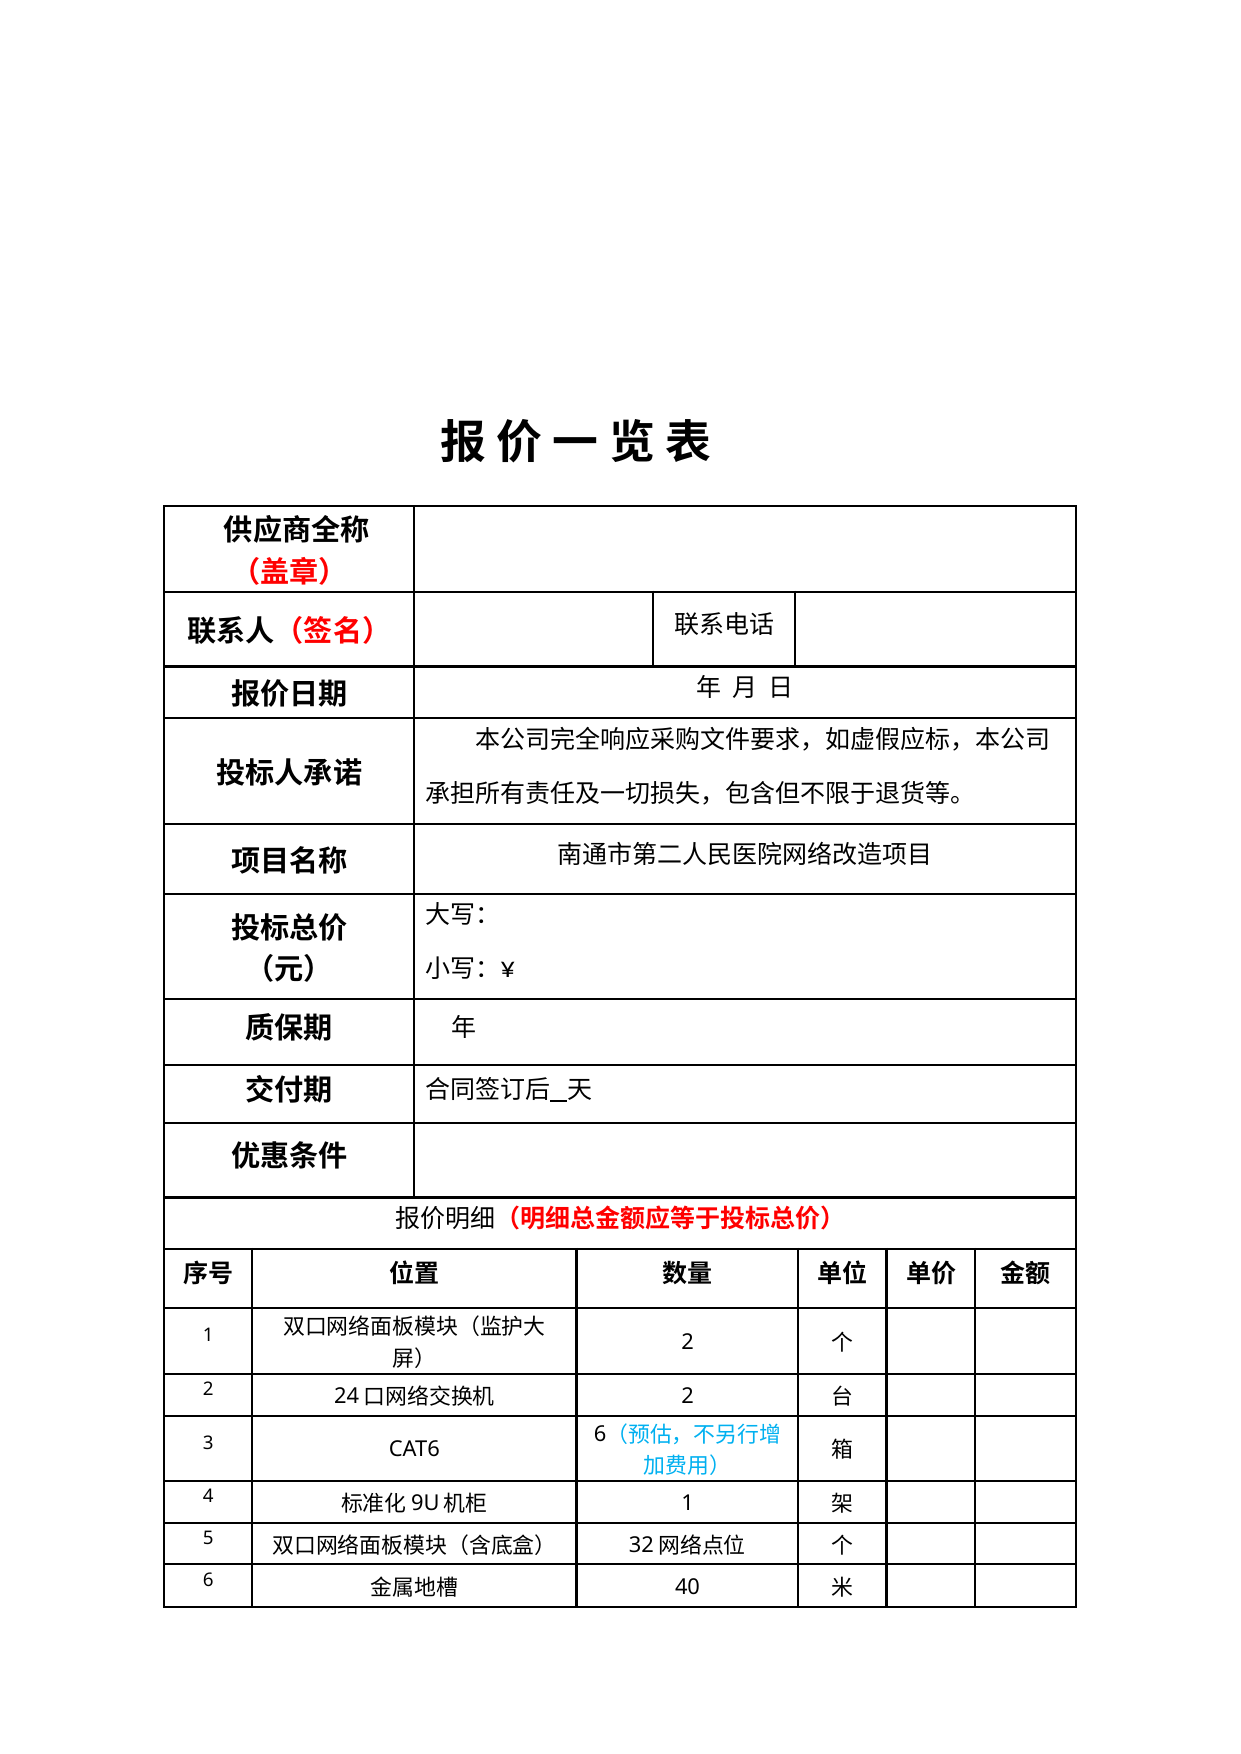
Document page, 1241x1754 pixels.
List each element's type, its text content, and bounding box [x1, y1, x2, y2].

table_cell 个 [799, 1524, 885, 1563]
table_cell 32网络点位 [578, 1524, 797, 1563]
table_cell [976, 1309, 1075, 1373]
table_cell 单价 [888, 1250, 974, 1307]
table_cell [415, 593, 652, 665]
table_cell 项目名称 [165, 825, 413, 892]
table_cell [976, 1417, 1075, 1480]
text 报 价 一 览 表 [118, 406, 1122, 472]
table_cell 6 [165, 1565, 251, 1606]
table_cell 联系人（签名） [165, 593, 413, 665]
table_cell 架 [799, 1482, 885, 1522]
table_cell [888, 1524, 974, 1563]
table_cell [888, 1565, 974, 1606]
table_cell 位置 [253, 1250, 575, 1307]
table_cell 24口网络交换机 [253, 1375, 575, 1414]
table_cell 大写： 小写：¥ [415, 895, 1075, 998]
table_cell 4 [165, 1482, 251, 1522]
table_cell 个 [799, 1309, 885, 1373]
table_cell 联系电话 [654, 593, 794, 665]
table_header [415, 507, 1075, 591]
table_cell [888, 1417, 974, 1480]
table_cell CAT6 [253, 1417, 575, 1480]
table_cell 台 [799, 1375, 885, 1414]
table_cell 箱 [799, 1417, 885, 1480]
table_cell [888, 1309, 974, 1373]
table_cell [976, 1375, 1075, 1414]
table_cell 投标总价 （元） [165, 895, 413, 998]
table_cell 质保期 [165, 1000, 413, 1064]
table_cell 1 [165, 1309, 251, 1373]
table_cell 报价日期 [165, 668, 413, 717]
table_cell 米 [799, 1565, 885, 1606]
table_cell 标准化9U机柜 [253, 1482, 575, 1522]
table_cell [976, 1565, 1075, 1606]
table_cell 双口网络面板模块（含底盒） [253, 1524, 575, 1563]
table_cell [796, 593, 1075, 665]
table_cell 数量 [578, 1250, 797, 1307]
table_cell 合同签订后 天 [415, 1066, 1075, 1122]
table_cell [888, 1375, 974, 1414]
table_cell 交付期 [165, 1066, 413, 1122]
table_cell 投标人承诺 [165, 719, 413, 823]
table_cell 金额 [976, 1250, 1075, 1307]
table_cell 年 [415, 1000, 1075, 1064]
table_cell 双口网络面板模块（监护大屏） [253, 1309, 575, 1373]
table_cell 1 [578, 1482, 797, 1522]
table_cell 年 月 日 [415, 668, 1075, 717]
table_cell 3 [165, 1417, 251, 1480]
table_cell 5 [165, 1524, 251, 1563]
table_cell [415, 1124, 1075, 1196]
table_cell 金属地槽 [253, 1565, 575, 1606]
table_cell 40 [578, 1565, 797, 1606]
table_cell 序号 [165, 1250, 251, 1307]
table_cell [888, 1482, 974, 1522]
table_cell 2 [578, 1309, 797, 1373]
table_cell [976, 1482, 1075, 1522]
table_cell 2 [578, 1375, 797, 1414]
table_cell 单位 [799, 1250, 885, 1307]
table_cell 南通市第二人民医院网络改造项目 [415, 825, 1075, 892]
table_cell 优惠条件 [165, 1124, 413, 1196]
table_cell 本公司完全响应采购文件要求，如虚假应标，本公司承担所有责任及一切损失，包含但不限于退货等。 [415, 719, 1075, 823]
table_cell 2 [165, 1375, 251, 1414]
table_cell 报价明细（明细总金额应等于投标总价） [165, 1199, 1075, 1248]
table_cell [976, 1524, 1075, 1563]
table_cell 6（预估，不另行增加费用） [578, 1417, 797, 1480]
table_header 供应商全称 （盖章） [165, 507, 413, 591]
